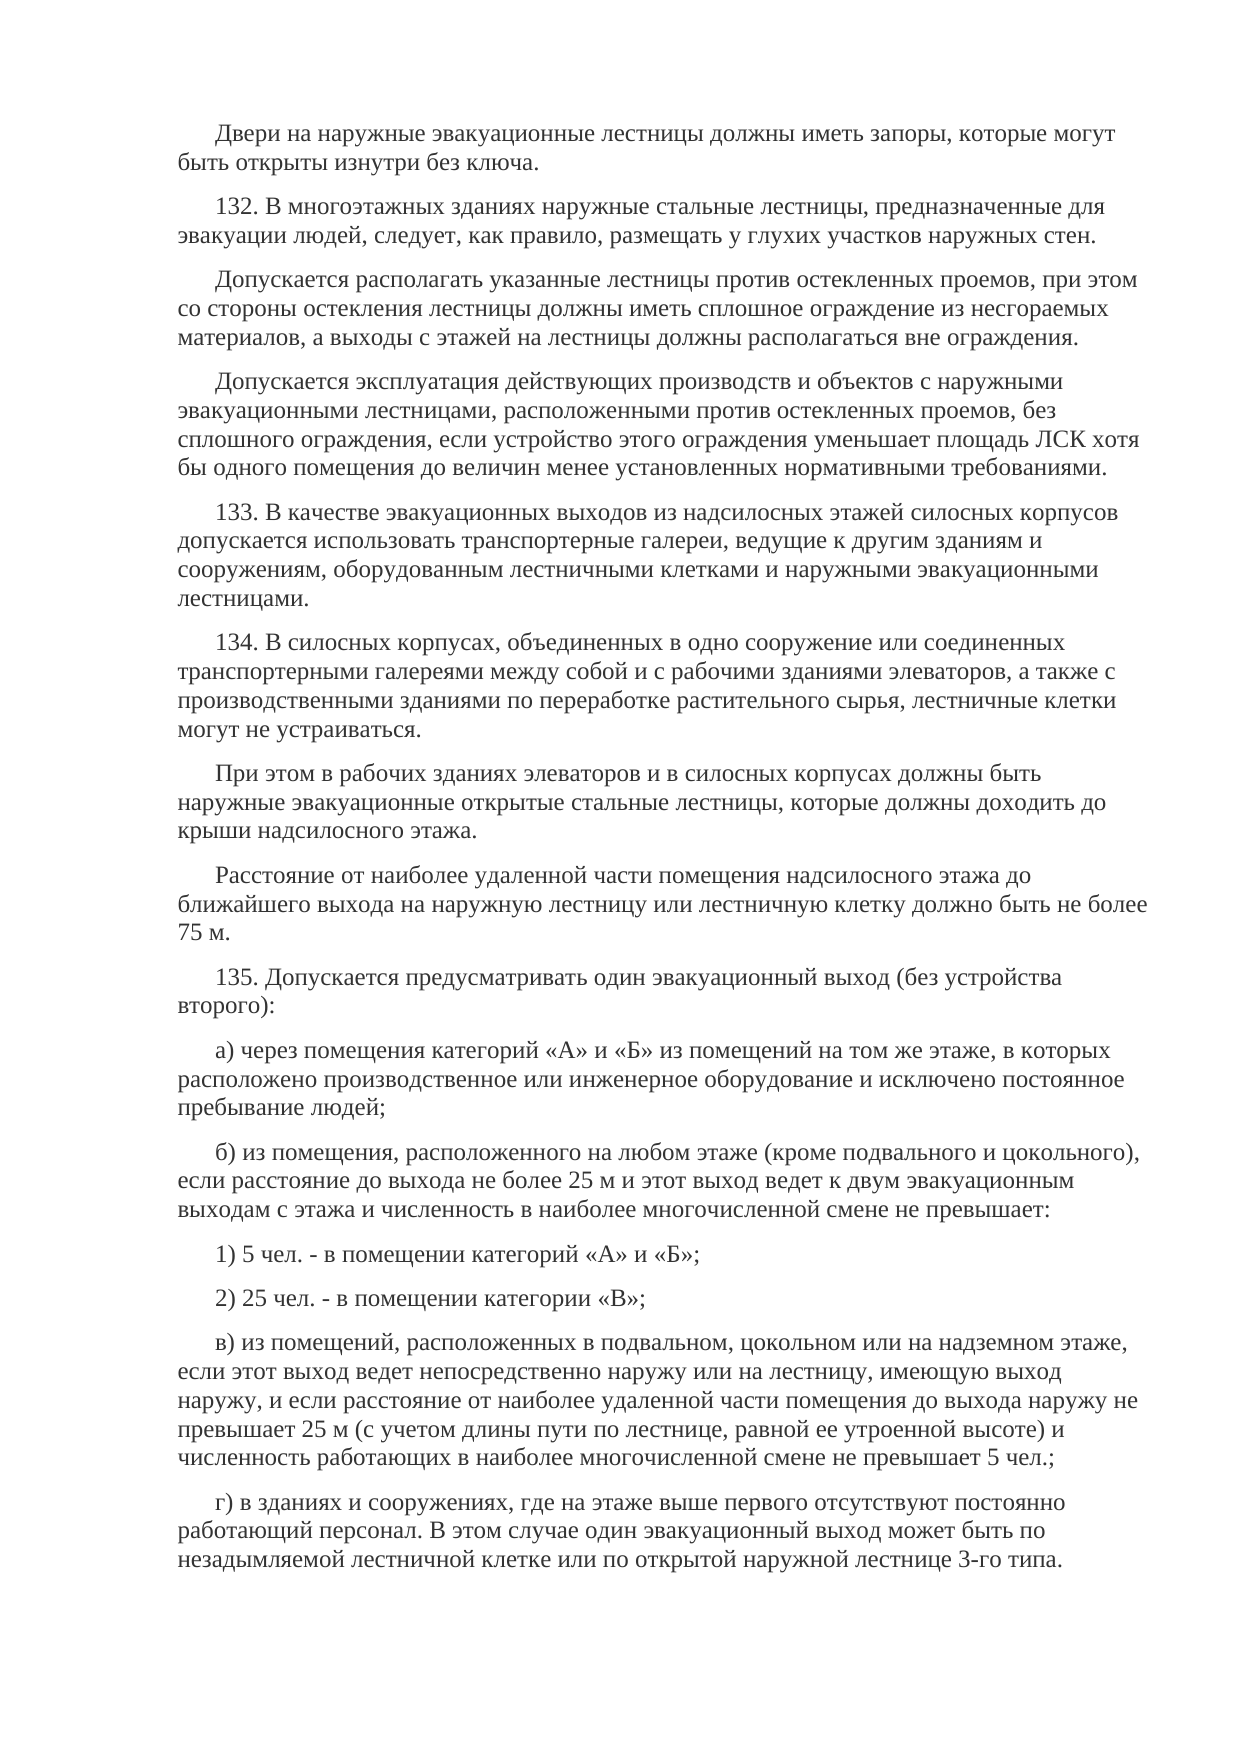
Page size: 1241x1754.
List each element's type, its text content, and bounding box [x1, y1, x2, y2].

text а) через помещения категорий «А» и «Б» из помещений на том же этаже, в которых расположено производственное или инженерное оборудование и исключено постоянное пребывание людей; [177, 1035, 1152, 1121]
text Расстояние от наиболее удаленной части помещения надсилосного этажа до ближайшего выхода на наружную лестницу или лестничную клетку должно быть не более 75 м. [177, 860, 1152, 946]
text При этом в рабочих зданиях элеваторов и в силосных корпусах должны быть наружные эвакуационные открытые стальные лестницы, которые должны доходить до крыши надсилосного этажа. [177, 758, 1152, 844]
text Двери на наружные эвакуационные лестницы должны иметь запоры, которые могут быть открыты изнутри без ключа. [177, 118, 1152, 176]
text 133. В качестве эвакуационных выходов из надсилосных этажей силосных корпусов допускается использовать транспортерные галереи, ведущие к другим зданиям и сооружениям, оборудованным лестничными клетками и наружными эвакуационными лестницами. [177, 497, 1152, 612]
text г) в зданиях и сооружениях, где на этаже выше первого отсутствуют постоянно работающий персонал. В этом случае один эвакуационный выход может быть по незадымляемой лестничной клетке или по открытой наружной лестнице 3-го типа. [177, 1487, 1152, 1573]
text 135. Допускается предусматривать один эвакуационный выход (без устройства второго): [177, 962, 1152, 1019]
text Допускается эксплуатация действующих производств и объектов с наружными эвакуационными лестницами, расположенными против остекленных проемов, без сплошного ограждения, если устройство этого ограждения уменьшает площадь ЛСК хотя бы одного помещения до величин менее установленных нормативными требованиями. [177, 366, 1152, 481]
text в) из помещений, расположенных в подвальном, цокольном или на надземном этаже, если этот выход ведет непосредственно наружу или на лестницу, имеющую выход наружу, и если расстояние от наиболее удаленной части помещения до выхода наружу не превышает 25 м (с учетом длины пути по лестнице, равной ее утроенной высоте) и численность работающих в наиболее многочисленной смене не превышает 5 чел.; [177, 1327, 1152, 1471]
text б) из помещения, расположенного на любом этаже (кроме подвального и цокольного), если расстояние до выхода не более 25 м и этот выход ведет к двум эвакуационным выходам с этажа и численность в наиболее многочисленной смене не превышает: [177, 1137, 1152, 1223]
text 134. В силосных корпусах, объединенных в одно сооружение или соединенных транспортерными галереями между собой и с рабочими зданиями элеваторов, а также с производственными зданиями по переработке растительного сырья, лестничные клетки могут не устраиваться. [177, 627, 1152, 742]
text 132. В многоэтажных зданиях наружные стальные лестницы, предназначенные для эвакуации людей, следует, как правило, размещать у глухих участков наружных стен. [177, 191, 1152, 249]
text 1) 5 чел. - в помещении категорий «А» и «Б»; [177, 1239, 1152, 1267]
text 2) 25 чел. - в помещении категории «В»; [177, 1283, 1152, 1312]
text Допускается располагать указанные лестницы против остекленных проемов, при этом со стороны остекления лестницы должны иметь сплошное ограждение из несгораемых материалов, а выходы с этажей на лестницы должны располагаться вне ограждения. [177, 264, 1152, 351]
